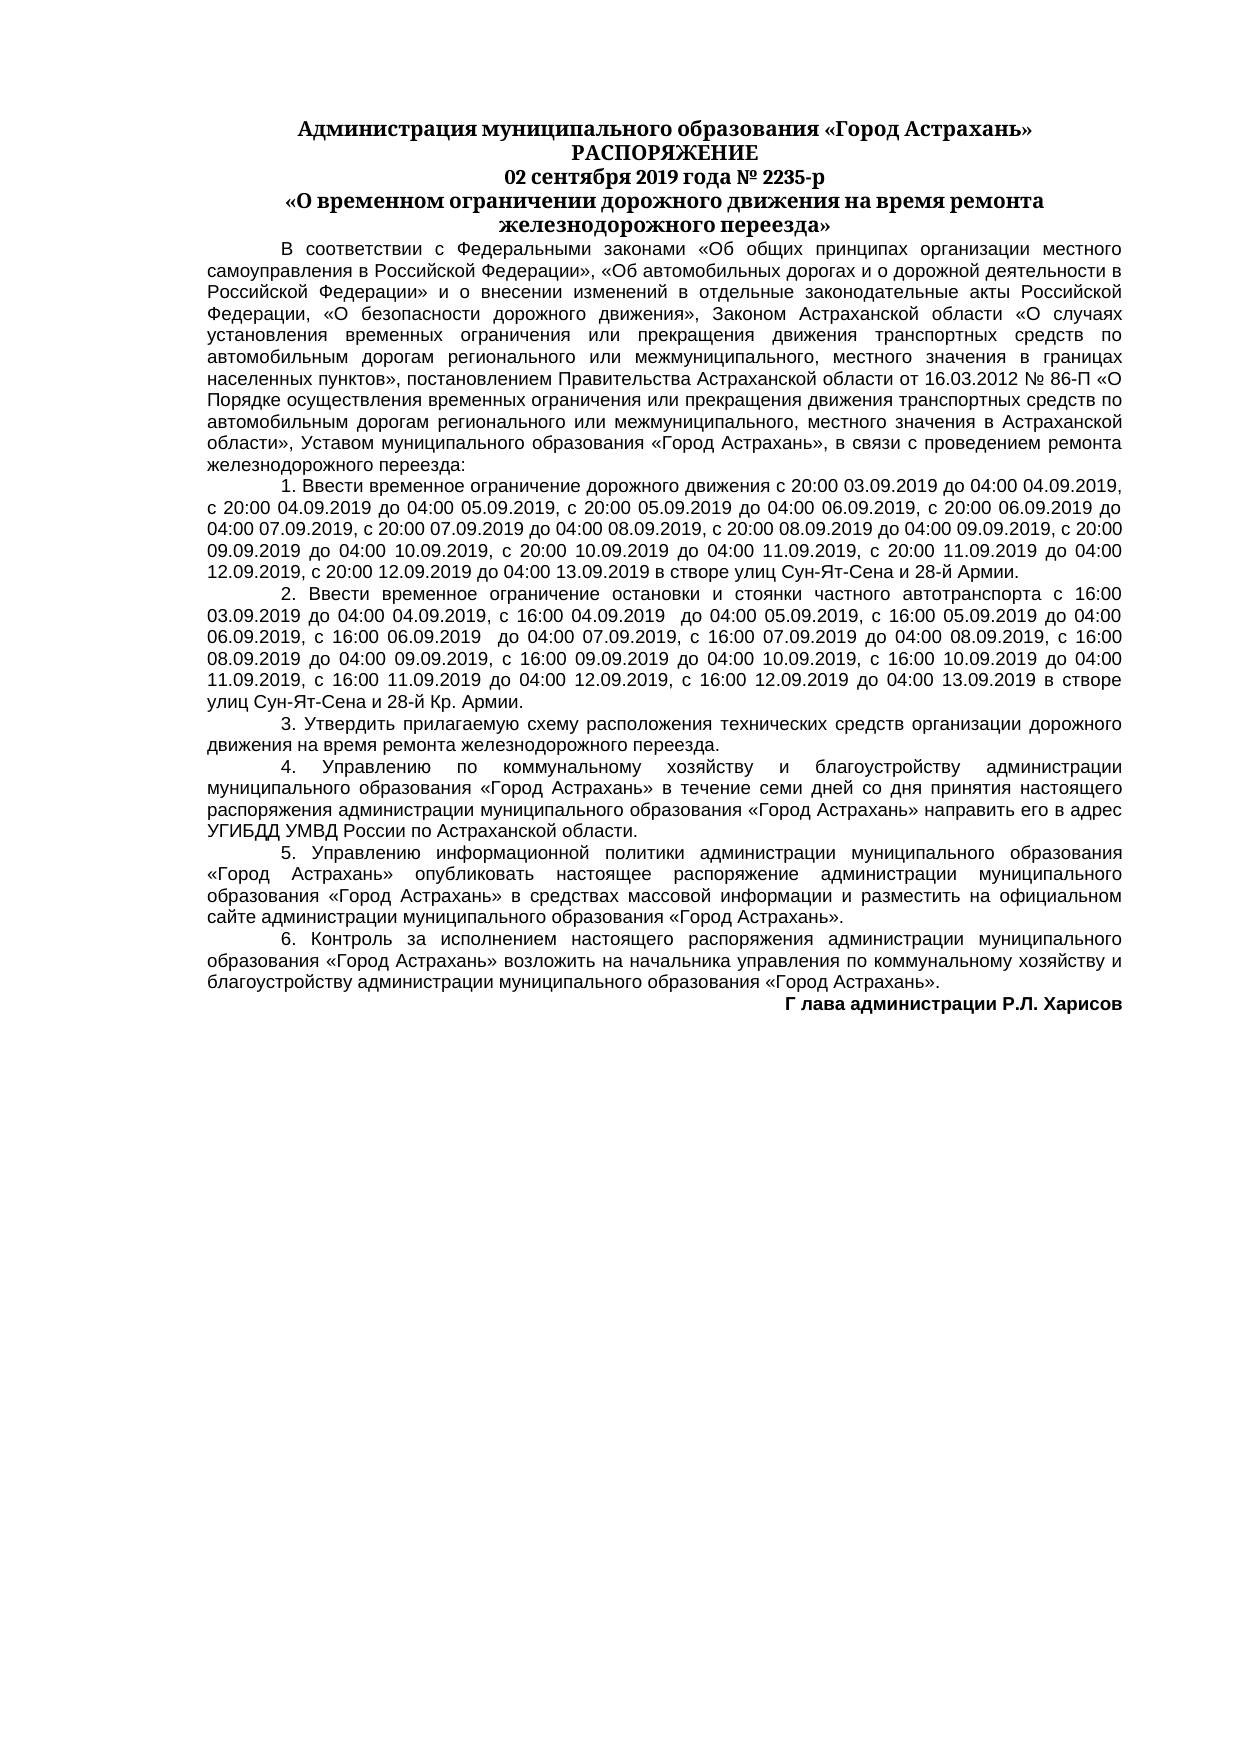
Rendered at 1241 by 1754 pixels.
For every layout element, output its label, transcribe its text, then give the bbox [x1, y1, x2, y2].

text Г лава администрации Р.Л. Харисов [207, 993, 1123, 1014]
text РАСПОРЯЖЕНИЕ [207, 142, 1123, 166]
text железнодорожного переезда» [207, 214, 1123, 238]
text 2. Ввести временное ограничение остановки и стоянки частного автотранспорта с 16:00 03.09.2019 до 04:00 04.09.2019, с 16:00 04.09.2019 до 04:00 05.09.2019, с 16:00 05.09.2019 до 04:00 06.09.2019, с 16:00 06.09.2019 до 04:00 07.09.2019, с 16:00 07.09.2019 до 04:00 08.09.2019, с 16:00 08.09.2019 до 04:00 09.09.2019, с 16:00 09.09.2019 до 04:00 10.09.2019, с 16:00 10.09.2019 до 04:00 11.09.2019, с 16:00 11.09.2019 до 04:00 12.09.2019, с 16:00 12.09.2019 до 04:00 13.09.2019 в створе улиц Сун-Ят-Сена и 28-й Кр. Армии. [207, 583, 1123, 712]
text 5. Управлению информационной политики администрации муниципального образования «Город Астрахань» опубликовать настоящее распоряжение администрации муниципального образования «Город Астрахань» в средствах массовой информации и разместить на официальном сайте администрации муниципального образования «Город Астрахань». [207, 842, 1123, 928]
text 1. Ввести временное ограничение дорожного движения с 20:00 03.09.2019 до 04:00 04.09.2019, с 20:00 04.09.2019 до 04:00 05.09.2019, с 20:00 05.09.2019 до 04:00 06.09.2019, с 20:00 06.09.2019 до 04:00 07.09.2019, с 20:00 07.09.2019 до 04:00 08.09.2019, с 20:00 08.09.2019 до 04:00 09.09.2019, с 20:00 09.09.2019 до 04:00 10.09.2019, с 20:00 10.09.2019 до 04:00 11.09.2019, с 20:00 11.09.2019 до 04:00 12.09.2019, с 20:00 12.09.2019 до 04:00 13.09.2019 в створе улиц Сун-Ят-Сена и 28-й Армии. [207, 475, 1123, 583]
text 4. Управлению по коммунальному хозяйству и благоустройству администрации муниципального образования «Город Астрахань» в течение семи дней со дня принятия настоящего распоряжения администрации муниципального образования «Город Астрахань» направить его в адрес УГИБДД УМВД России по Астраханской области. [207, 755, 1123, 842]
text Администрация муниципального образования «Город Астрахань» [207, 118, 1123, 142]
text 02 сентября 2019 года № 2235-р [207, 166, 1123, 190]
text 3. Утвердить прилагаемую схему расположения технических средств организации дорожного движения на время ремонта железнодорожного переезда. [207, 712, 1123, 755]
text «О временном ограничении дорожного движения на время ремонта [207, 190, 1123, 214]
text 6. Контроль за исполнением настоящего распоряжения администрации муниципального образования «Город Астрахань» возложить на начальника управления по коммунальному хозяйству и благоустройству администрации муниципального образования «Город Астрахань». [207, 928, 1123, 993]
text В соответствии с Федеральными законами «Об общих принципах организации местного самоуправления в Российской Федерации», «Об автомобильных дорогах и о дорожной деятельности в Российской Федерации» и о внесении изменений в отдельные законодательные акты Российской Федерации, «О безопасности дорожного движения», Законом Астраханской области «О случаях установления временных ограничения или прекращения движения транспортных средств по автомобильным дорогам регионального или межмуниципального, местного значения в границах населенных пунктов», постановлением Правительства Астраханской области от 16.03.2012 № 86-П «О Порядке осуществления временных ограничения или прекращения движения транспортных средств по автомобильным дорогам регионального или межмуниципального, местного значения в Астраханской области», Уставом муниципального образования «Город Астрахань», в связи с проведением ремонта железнодорожного переезда: [207, 238, 1123, 475]
